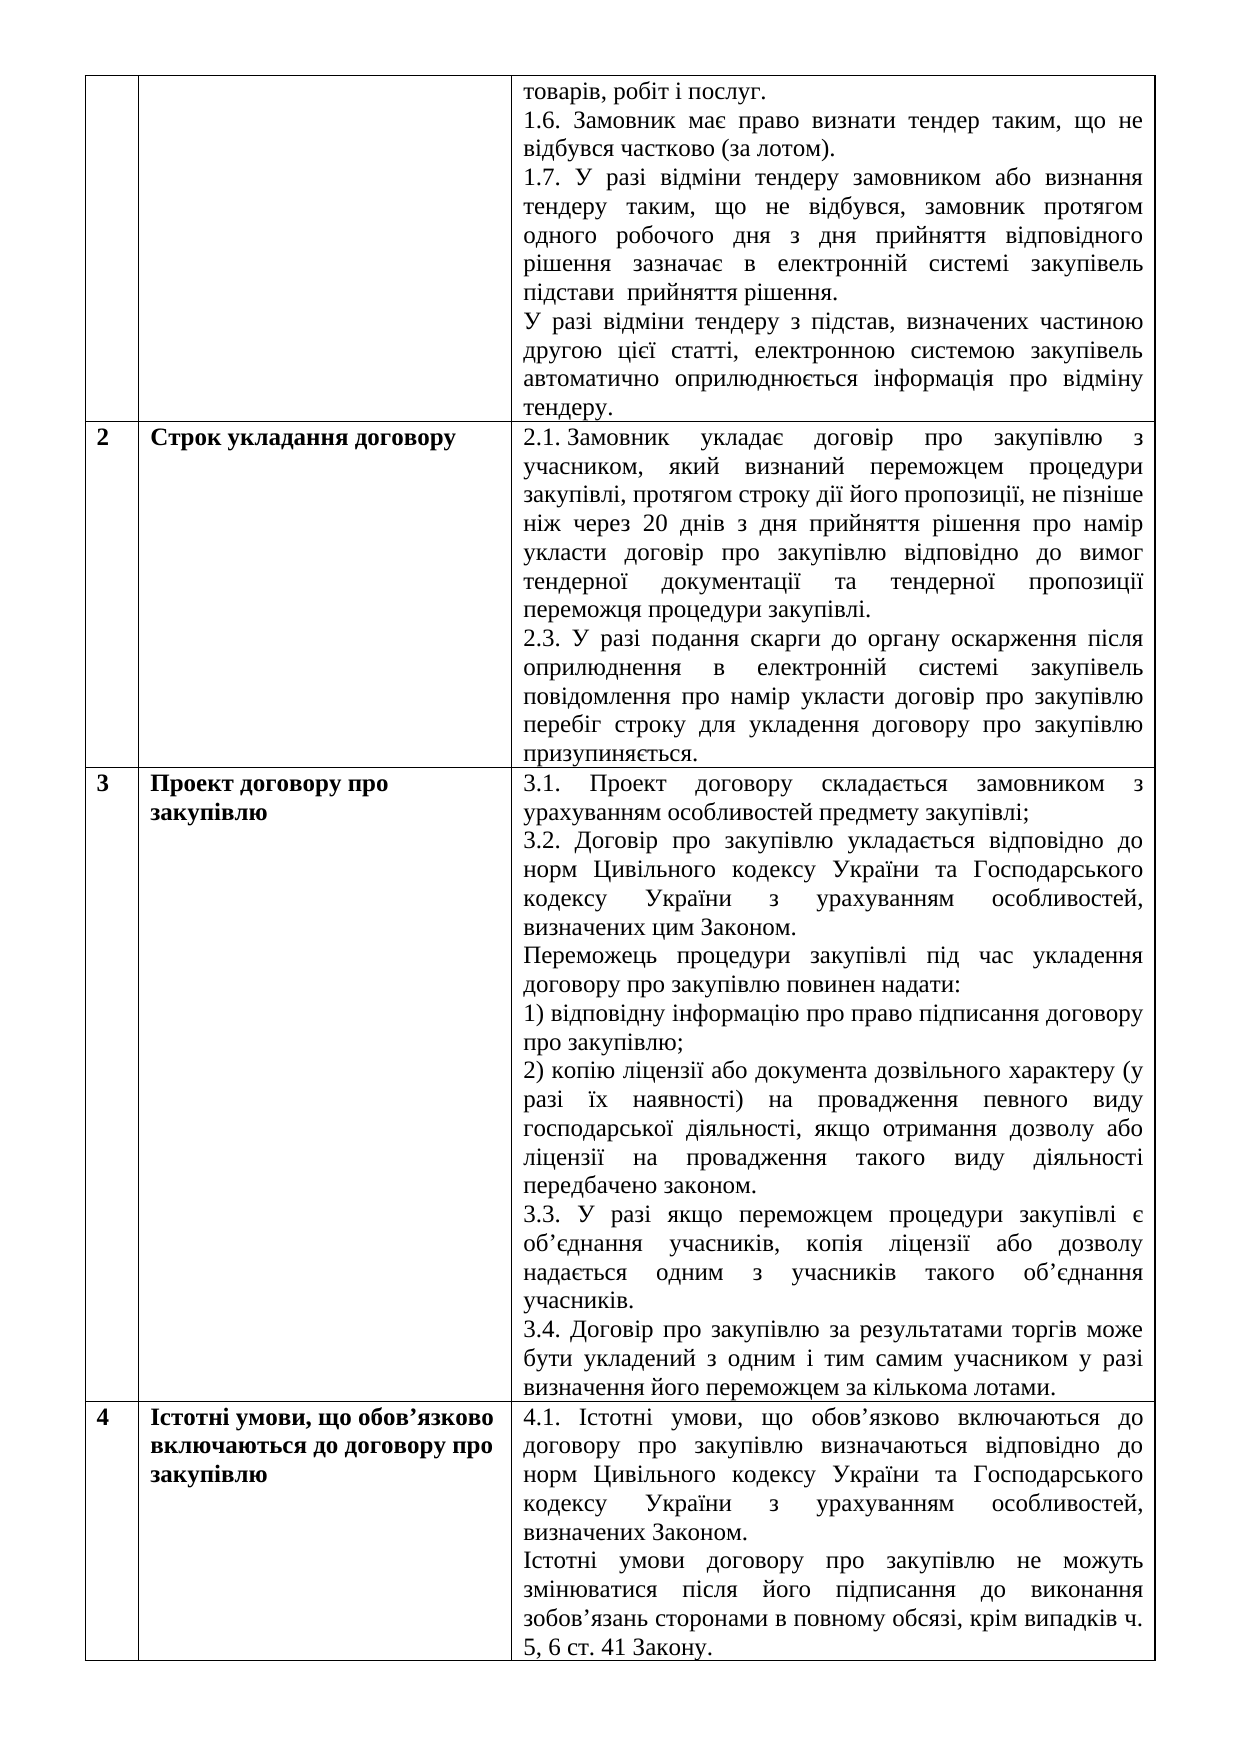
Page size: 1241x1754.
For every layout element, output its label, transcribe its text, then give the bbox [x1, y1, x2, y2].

table_cell Строк укладання договору [139, 422, 511, 767]
table_cell Проект договору про закупівлю [139, 768, 511, 1401]
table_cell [512, 76, 1154, 421]
table_cell 1 [86, 76, 138, 421]
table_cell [139, 76, 511, 421]
table_cell 2 [86, 422, 138, 767]
table_cell 3.1. Проект договору складається замовником з урахуванням особливостей предмету закупівлі; 3.2. Договір про закупівлю укладається відповідно до норм Цивільного кодексу України та Господарського кодексу України з урахуванням особливостей, визначених цим Законом. Переможець процедури закупівлі під час укладення договору про закупівлю повинен надати: 1) відповідну інформацію про право підписання договору про закупівлю; 2) копію ліцензії або документа дозвільного характеру (у разі їх наявності) на провадження певного виду господарської діяльності, якщо отримання дозволу або ліцензії на провадження такого виду діяльності передбачено законом. 3.3. У разі якщо переможцем процедури закупівлі є об’єднання учасників, копія ліцензії або дозволу надається одним з учасників такого об’єднання учасників. 3.4. Договір про закупівлю за результатами торгів може бути укладений з одним і тим самим учасником у разі визначення його переможцем за кількома лотами. [512, 768, 1154, 1401]
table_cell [139, 1402, 511, 1660]
table_cell 3 [86, 768, 138, 1401]
table_cell 2.1. Замовник укладає договір про закупівлю з учасником, який визнаний переможцем процедури закупівлі, протягом строку дії його пропозиції, не пізніше ніж через 20 днів з дня прийняття рішення про намір укласти договір про закупівлю відповідно до вимог тендерної документації та тендерної пропозиції переможця процедури закупівлі. 2.3. У разі подання скарги до органу оскарження після оприлюднення в електронній системі закупівель повідомлення про намір укласти договір про закупівлю перебіг строку для укладення договору про закупівлю призупиняється. [512, 422, 1154, 767]
table_cell 4 [86, 1402, 138, 1660]
